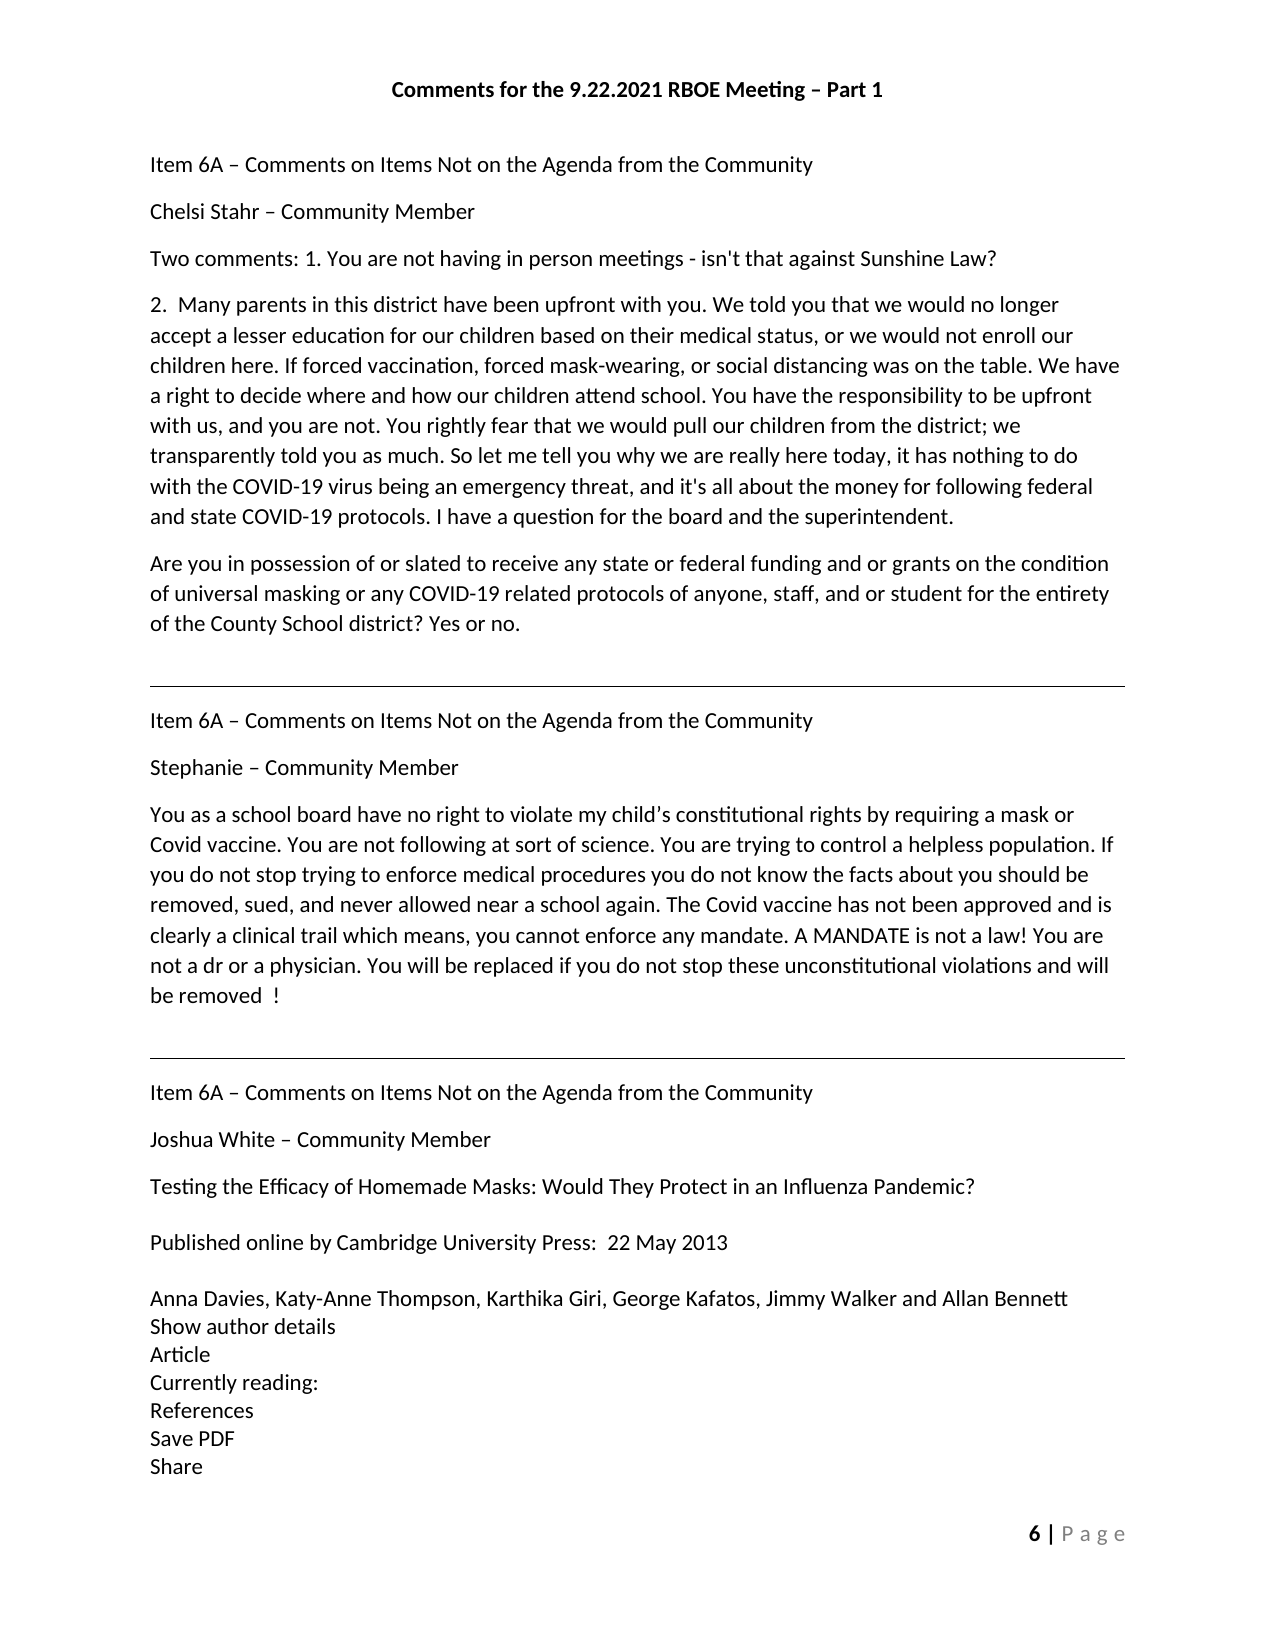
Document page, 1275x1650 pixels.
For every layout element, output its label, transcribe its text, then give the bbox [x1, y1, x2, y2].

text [150, 1172, 1125, 1480]
text Two comments: 1. You are not having in person meetings - isn't that against Sunshine Law? [150, 244, 1125, 272]
text Chelsi Stahr – Community Member [150, 197, 1125, 225]
text You as a school board have no right to violate my child’s constitutional rights by requiring a mask or Covid vaccine. You are not following at sort of science. You are trying to control a helpless population. If you do not stop trying to enforce medical procedures you do not know the facts about you should be removed, sued, and never allowed near a school again. The Covid vaccine has not been approved and is clearly a clinical trail which means, you cannot enforce any mandate. A MANDATE is not a law! You are not a dr or a physician. You will be replaced if you do not stop these unconstitutional violations and will be removed ! [150, 800, 1125, 1009]
text Joshua White – Community Member [150, 1125, 1125, 1153]
text Item 6A – Comments on Items Not on the Agenda from the Community [150, 1078, 1125, 1106]
text Item 6A – Comments on Items Not on the Agenda from the Community [150, 706, 1125, 734]
text Stephanie – Community Member [150, 753, 1125, 781]
text Are you in possession of or slated to receive any state or federal funding and or grants on the condition of universal masking or any COVID-19 related protocols of anyone, staff, and or student for the entirety of the County School district? Yes or no. [150, 549, 1125, 637]
text 2. Many parents in this district have been upfront with you. We told you that we would no longer accept a lesser education for our children based on their medical status, or we would not enroll our children here. If forced vaccination, forced mask-wearing, or social distancing was on the table. We have a right to decide where and how our children attend school. You have the responsibility to be upfront with us, and you are not. You rightly fear that we would pull our children from the district; we transparently told you as much. So let me tell you why we are really here today, it has nothing to do with the COVID-19 virus being an emergency threat, and it's all about the money for following federal and state COVID-19 protocols. I have a question for the board and the superintendent. [150, 291, 1125, 530]
text Item 6A – Comments on Items Not on the Agenda from the Community [150, 150, 1125, 178]
